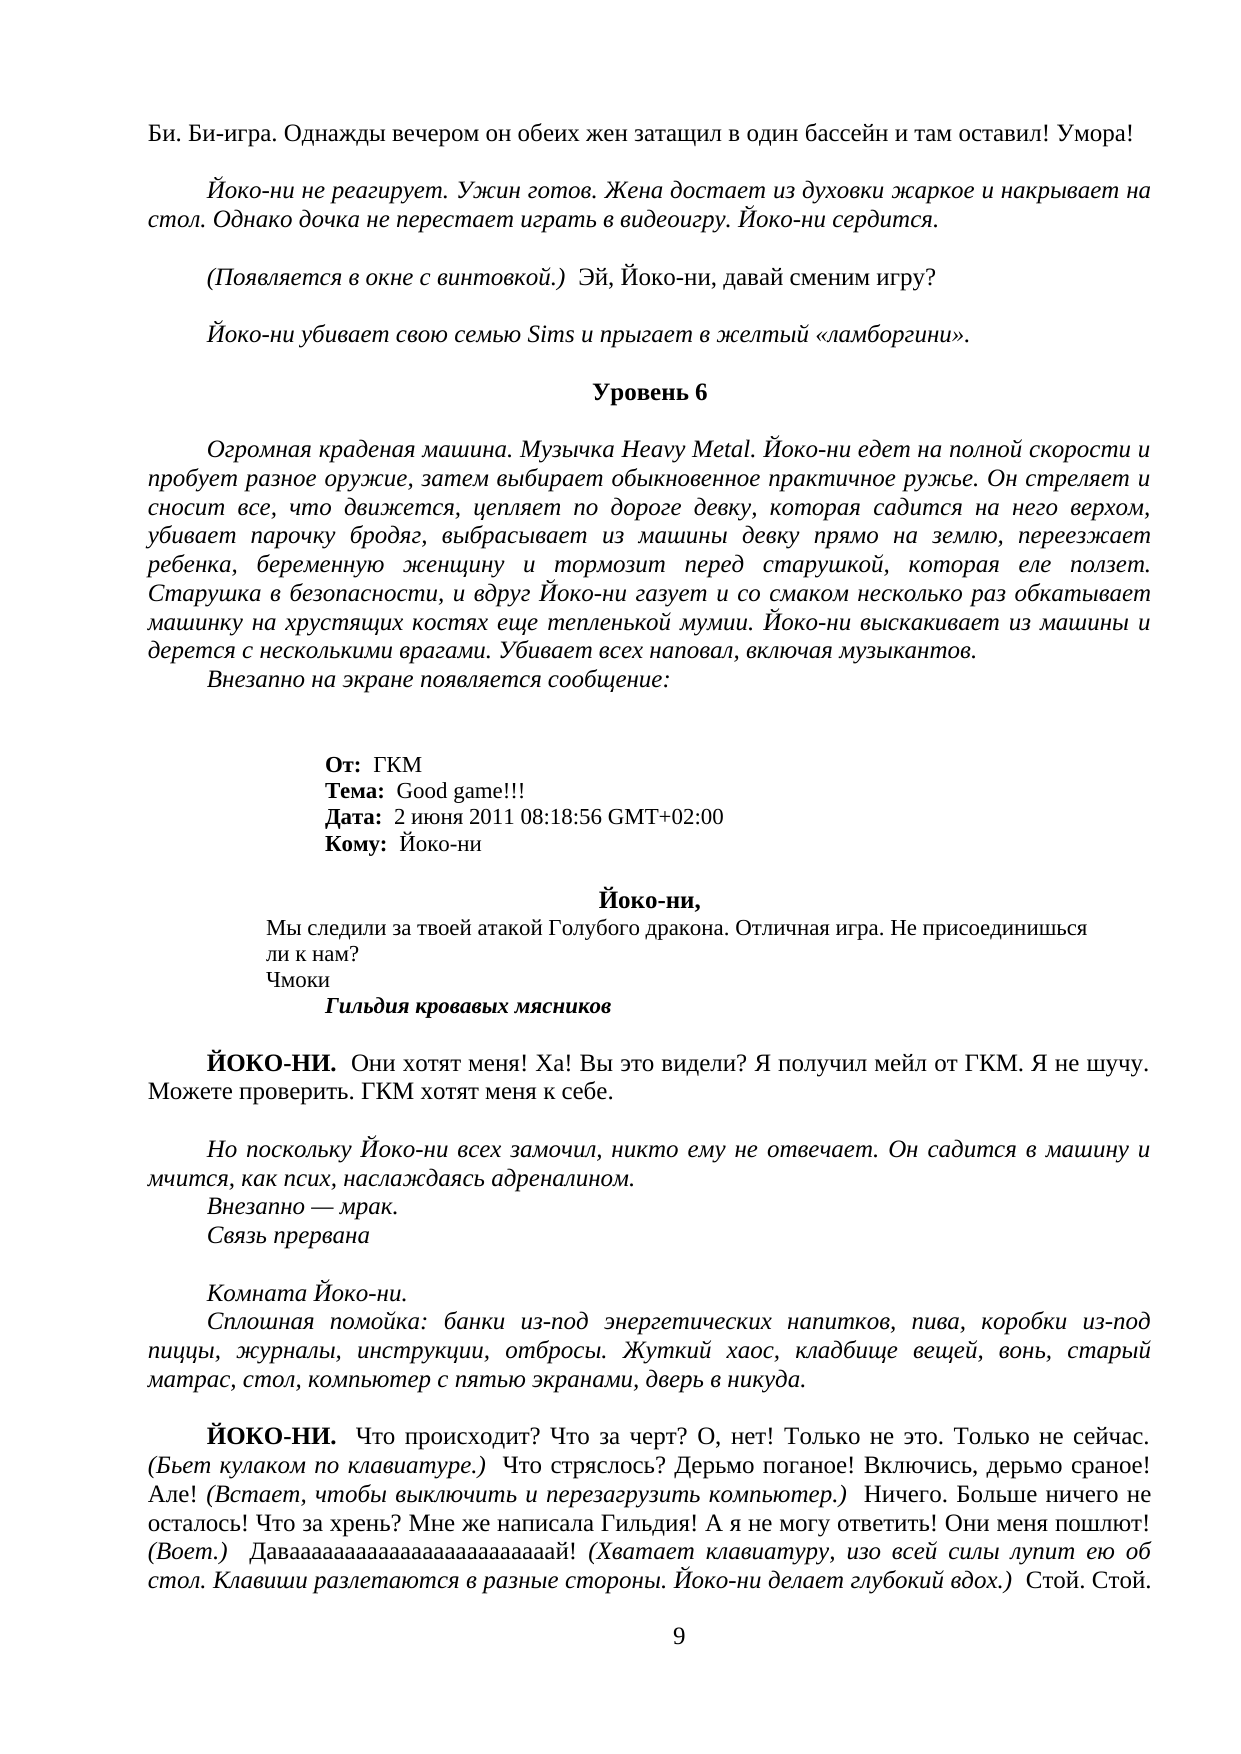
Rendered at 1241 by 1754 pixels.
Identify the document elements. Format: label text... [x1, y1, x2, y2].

text Внезапно — мрак. [148, 1191, 1152, 1220]
text Йоко-ни убивает свою семью Sims и прыгает в желтый «ламборгини». [148, 319, 1152, 348]
text Кому: Йоко-ни [266, 830, 1089, 856]
text Тема: Good game!!! [266, 777, 1089, 803]
text Огромная краденая машина. Музычка Heavy Metal. Йоко-ни едет на полной скорости и пробует разное оружие, затем выбирает обыкновенное практичное ружье. Он стреляет и сносит все, что движется, цепляет по дороге девку, которая садится на него верхом, убивает парочку бродяг, выбрасывает из машины девку прямо на землю, переезжает ребенка, беременную женщину и тормозит перед старушкой, которая еле ползет. Старушка в безопасности, и вдруг Йоко-ни газует и со смаком несколько раз обкатывает машинку на хрустящих костях еще тепленькой мумии. Йоко-ни выскакивает из машины и дерется с несколькими врагами. Убивает всех наповал, включая музыкантов. [148, 434, 1152, 664]
subtitle Йоко-ни, [148, 885, 1152, 913]
text Комната Йоко-ни. [148, 1278, 1152, 1306]
text Чмоки [266, 966, 1089, 993]
text (Появляется в окне с винтовкой.) Эй, Йоко-ни, давай сменим игру? [148, 262, 1152, 291]
subtitle Уровень 6 [148, 377, 1152, 406]
text Йоко-ни не реагирует. Ужин готов. Жена достает из духовки жаркое и накрывает на стол. Однако дочка не перестает играть в видеоигру. Йоко-ни сердится. [148, 176, 1152, 233]
text ЙОКО-НИ. Они хотят меня! Ха! Вы это видели? Я получил мейл от ГКМ. Я не шучу. Можете проверить. ГКМ хотят меня к себе. [148, 1048, 1152, 1105]
text Дата: 2 июня 2011 08:18:56 GMT+02:00 [266, 803, 1089, 830]
text Но поскольку Йоко-ни всех замочил, никто ему не отвечает. Он садится в машину и мчится, как псих, наслаждаясь адреналином. [148, 1134, 1152, 1191]
text Сплошная помойка: банки из-под энергетических напитков, пива, коробки из-под пиццы, журналы, инструкции, отбросы. Жуткий хаос, кладбище вещей, вонь, старый матрас, стол, компьютер с пятью экранами, дверь в никуда. [148, 1306, 1152, 1393]
text Гильдия кровавых мясников [325, 993, 1089, 1019]
text Связь прервана [148, 1220, 1152, 1249]
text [148, 1421, 1152, 1594]
text Внезапно на экране появляется сообщение: [148, 664, 1152, 693]
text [148, 118, 1152, 147]
text Мы следили за твоей атакой Голубого дракона. Отличная игра. Не присоединишься ли к нам? [266, 913, 1089, 966]
text От: ГКМ [266, 751, 1089, 777]
